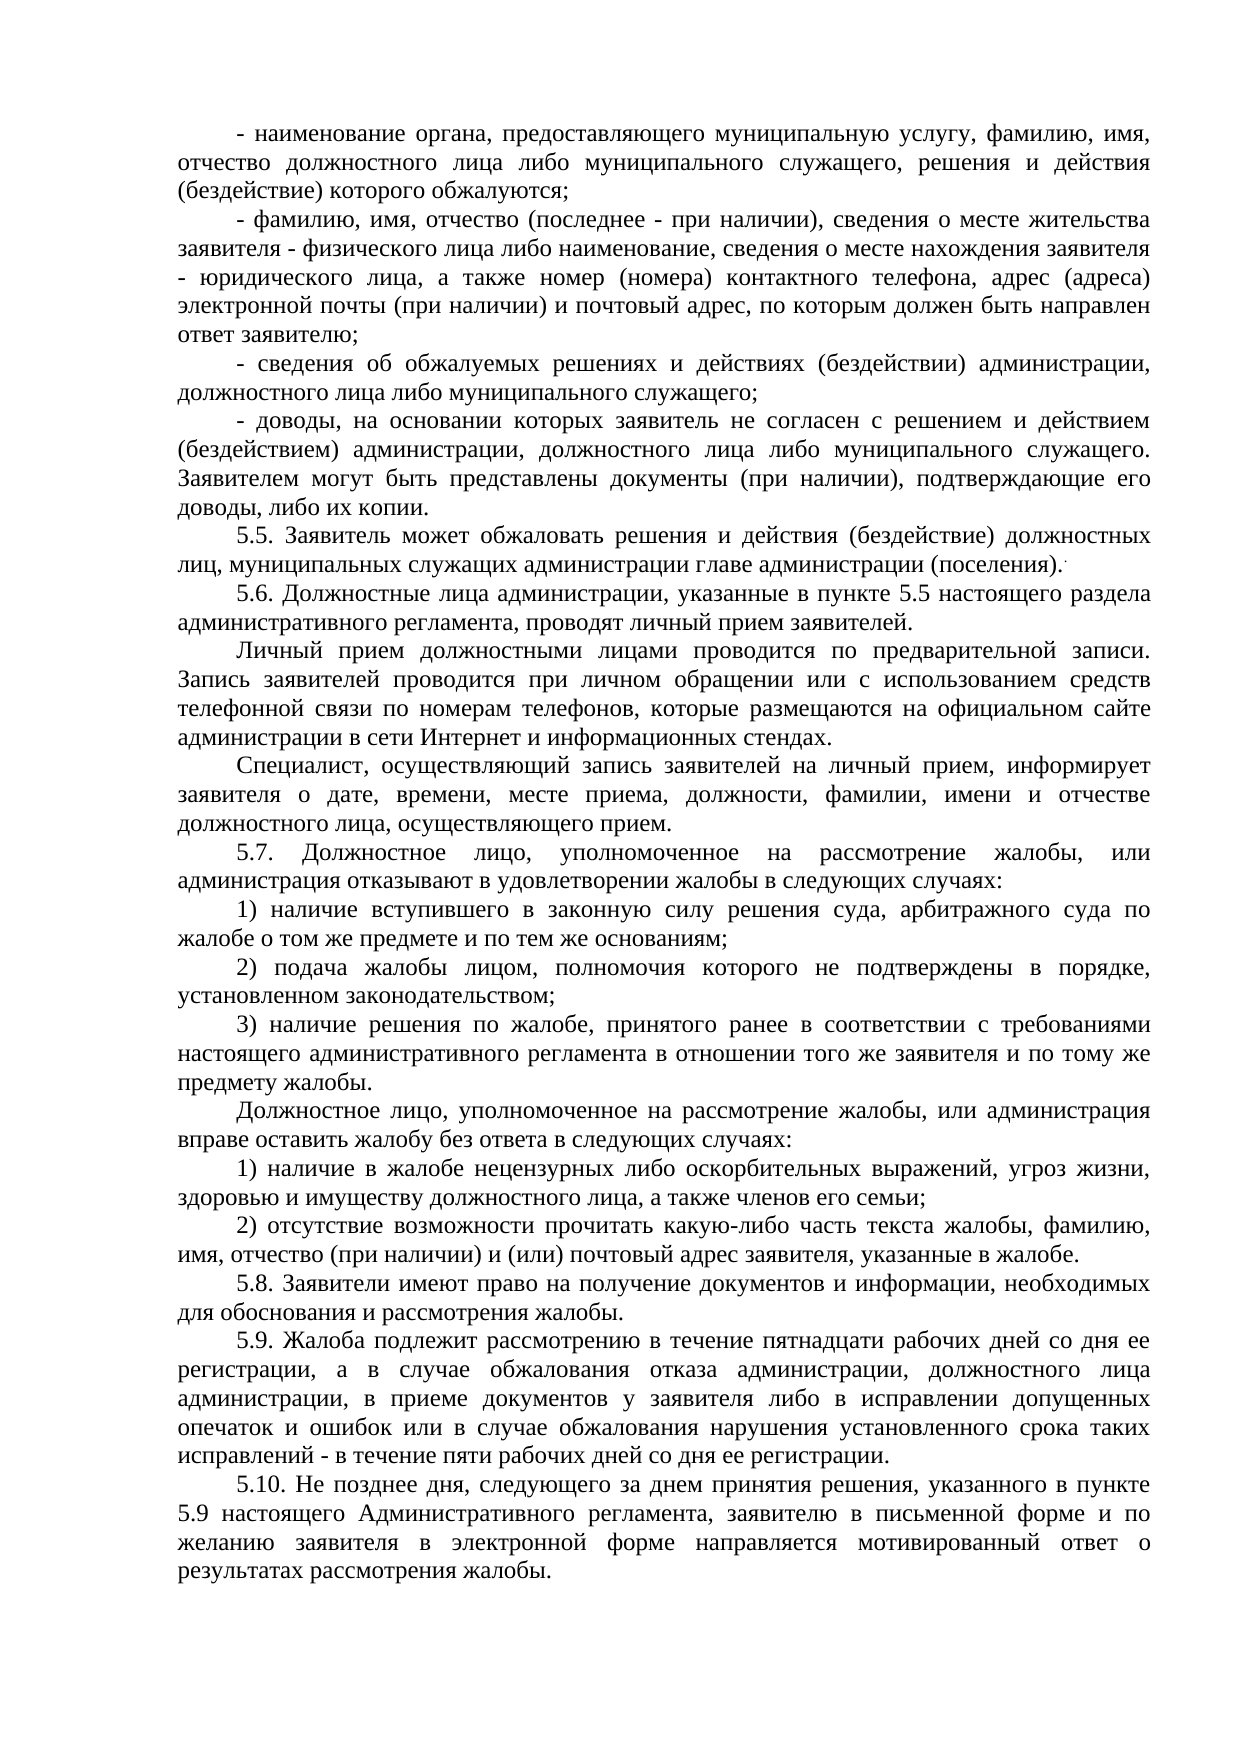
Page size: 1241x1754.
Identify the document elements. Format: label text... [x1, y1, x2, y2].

text 2) подача жалобы лицом, полномочия которого не подтверждены в порядке, установленном законодательством; [177, 952, 1152, 1009]
text 5.6. Должностные лица администрации, указанные в пункте 5.5 настоящего раздела административного регламента, проводят личный прием заявителей. [177, 578, 1152, 636]
text 5.9. Жалоба подлежит рассмотрению в течение пятнадцати рабочих дней со дня ее регистрации, а в случае обжалования отказа администрации, должностного лица администрации, в приеме документов у заявителя либо в исправлении допущенных опечаток и ошибок или в случае обжалования нарушения установленного срока таких исправлений - в течение пяти рабочих дней со дня ее регистрации. [177, 1326, 1152, 1469]
text Личный прием должностными лицами проводится по предварительной записи. Запись заявителей проводится при личном обращении или с использованием средств телефонной связи по номерам телефонов, которые размещаются на официальном сайте администрации в сети Интернет и информационных стендах. [177, 636, 1152, 751]
text 5.8. Заявители имеют право на получение документов и информации, необходимых для обоснования и рассмотрения жалобы. [177, 1268, 1152, 1326]
text - сведения об обжалуемых решениях и действиях (бездействии) администрации, должностного лица либо муниципального служащего; [177, 348, 1152, 406]
text 1) наличие в жалобе нецензурных либо оскорбительных выражений, угроз жизни, здоровью и имуществу должностного лица, а также членов его семьи; [177, 1153, 1152, 1211]
text 5.7. Должностное лицо, уполномоченное на рассмотрение жалобы, или администрация отказывают в удовлетворении жалобы в следующих случаях: [177, 837, 1152, 894]
text 5.5. Заявитель может обжаловать решения и действия (бездействие) должностных лиц, муниципальных служащих администрации главе администрации (поселения).. [177, 521, 1152, 578]
text 1) наличие вступившего в законную силу решения суда, арбитражного суда по жалобе о том же предмете и по тем же основаниям; [177, 894, 1152, 952]
text - наименование органа, предоставляющего муниципальную услугу, фамилию, имя, отчество должностного лица либо муниципального служащего, решения и действия (бездействие) которого обжалуются; [177, 118, 1152, 204]
text 3) наличие решения по жалобе, принятого ранее в соответствии с требованиями настоящего административного регламента в отношении того же заявителя и по тому же предмету жалобы. [177, 1009, 1152, 1096]
text 2) отсутствие возможности прочитать какую-либо часть текста жалобы, фамилию, имя, отчество (при наличии) и (или) почтовый адрес заявителя, указанные в жалобе. [177, 1211, 1152, 1268]
text 5.10. Не позднее дня, следующего за днем принятия решения, указанного в пункте 5.9 настоящего Административного регламента, заявителю в письменной форме и по желанию заявителя в электронной форме направляется мотивированный ответ о результатах рассмотрения жалобы. [177, 1469, 1152, 1584]
text Специалист, осуществляющий запись заявителей на личный прием, информирует заявителя о дате, времени, месте приема, должности, фамилии, имени и отчестве должностного лица, осуществляющего прием. [177, 751, 1152, 837]
text Должностное лицо, уполномоченное на рассмотрение жалобы, или администрация вправе оставить жалобу без ответа в следующих случаях: [177, 1096, 1152, 1153]
text - доводы, на основании которых заявитель не согласен с решением и действием (бездействием) администрации, должностного лица либо муниципального служащего. Заявителем могут быть представлены документы (при наличии), подтверждающие его доводы, либо их копии. [177, 406, 1152, 521]
text - фамилию, имя, отчество (последнее - при наличии), сведения о месте жительства заявителя - физического лица либо наименование, сведения о месте нахождения заявителя - юридического лица, а также номер (номера) контактного телефона, адрес (адреса) электронной почты (при наличии) и почтовый адрес, по которым должен быть направлен ответ заявителю; [177, 204, 1152, 348]
